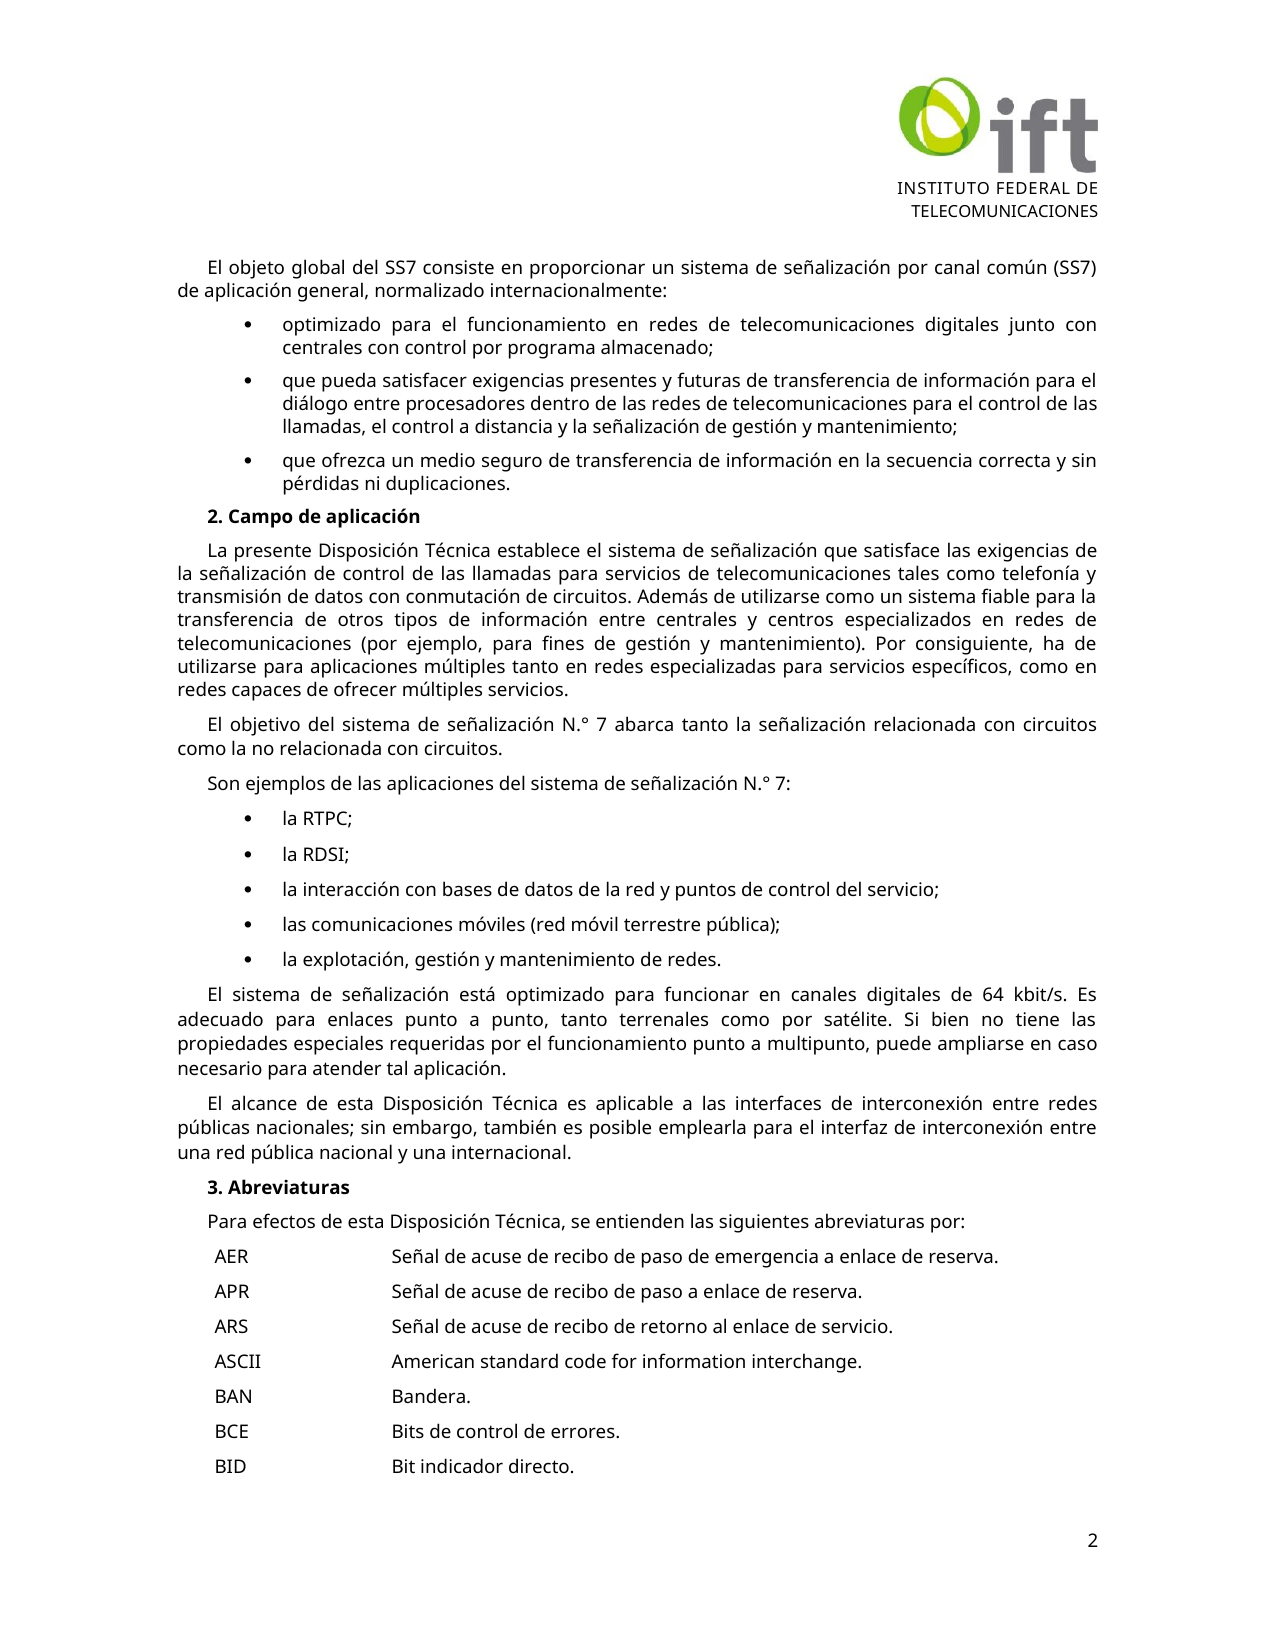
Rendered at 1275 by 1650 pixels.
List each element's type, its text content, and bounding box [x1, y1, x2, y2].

text El objeto global del SS7 consiste en proporcionar un sistema de señalización por canal común (SS7) de aplicación general, normalizado internacionalmente: [177, 256, 1098, 302]
list las comunicaciones móviles (red móvil terrestre pública); [244, 912, 1098, 936]
text La presente Disposición Técnica establece el sistema de señalización que satisface las exigencias de la señalización de control de las llamadas para servicios de telecomunicaciones tales como telefonía y transmisión de datos con conmutación de circuitos. Además de utilizarse como un sistema fiable para la transferencia de otros tipos de información entre centrales y centros especializados en redes de telecomunicaciones (por ejemplo, para fines de gestión y mantenimiento). Por consiguiente, ha de utilizarse para aplicaciones múltiples tanto en redes especializadas para servicios específicos, como en redes capaces de ofrecer múltiples servicios. [177, 539, 1098, 701]
table_cell BCE [207, 1418, 384, 1453]
text El sistema de señalización está optimizado para funcionar en canales digitales de 64 kbit/s. Es adecuado para enlaces punto a punto, tanto terrenales como por satélite. Si bien no tiene las propiedades especiales requeridas por el funcionamiento punto a multipunto, puede ampliarse en caso necesario para atender tal aplicación. [177, 982, 1098, 1080]
table_cell Bit indicador directo. [384, 1453, 1103, 1488]
text Para efectos de esta Disposición Técnica, se entienden las siguientes abreviaturas por: [177, 1209, 1098, 1233]
list que ofrezca un medio seguro de transferencia de información en la secuencia correcta y sin pérdidas ni duplicaciones. [244, 449, 1098, 495]
list la RDSI; [244, 841, 1098, 866]
table_cell Señal de acuse de recibo de retorno al enlace de servicio. [384, 1314, 1103, 1348]
table_cell APR [207, 1279, 384, 1314]
table_cell Bits de control de errores. [384, 1418, 1103, 1453]
list la explotación, gestión y mantenimiento de redes. [244, 947, 1098, 971]
text Son ejemplos de las aplicaciones del sistema de señalización N.° 7: [177, 771, 1098, 796]
list la interacción con bases de datos de la red y puntos de control del servicio; [244, 876, 1098, 901]
table_header AER [207, 1244, 384, 1279]
table_cell Señal de acuse de recibo de paso a enlace de reserva. [384, 1279, 1103, 1314]
list la RTPC; [244, 806, 1098, 831]
table_cell American standard code for information interchange. [384, 1349, 1103, 1383]
table_cell Bandera. [384, 1384, 1103, 1418]
text El objetivo del sistema de señalización N.° 7 abarca tanto la señalización relacionada con circuitos como la no relacionada con circuitos. [177, 711, 1098, 761]
list optimizado para el funcionamiento en redes de telecomunicaciones digitales junto con centrales con control por programa almacenado; [244, 313, 1098, 359]
text 2. Campo de aplicación [177, 505, 1098, 528]
table_cell ARS [207, 1314, 384, 1348]
text 3. Abreviaturas [177, 1175, 1098, 1199]
table_header Señal de acuse de recibo de paso de emergencia a enlace de reserva. [384, 1244, 1103, 1279]
text El alcance de esta Disposición Técnica es aplicable a las interfaces de interconexión entre redes públicas nacionales; sin embargo, también es posible emplearla para el interfaz de interconexión entre una red pública nacional y una internacional. [177, 1091, 1098, 1164]
list que pueda satisfacer exigencias presentes y futuras de transferencia de información para el diálogo entre procesadores dentro de las redes de telecomunicaciones para el control de las llamadas, el control a distancia y la señalización de gestión y mantenimiento; [244, 369, 1098, 438]
table_cell BID [207, 1453, 384, 1488]
table_cell ASCII [207, 1349, 384, 1383]
table_cell BAN [207, 1384, 384, 1418]
picture [897, 73, 1099, 177]
